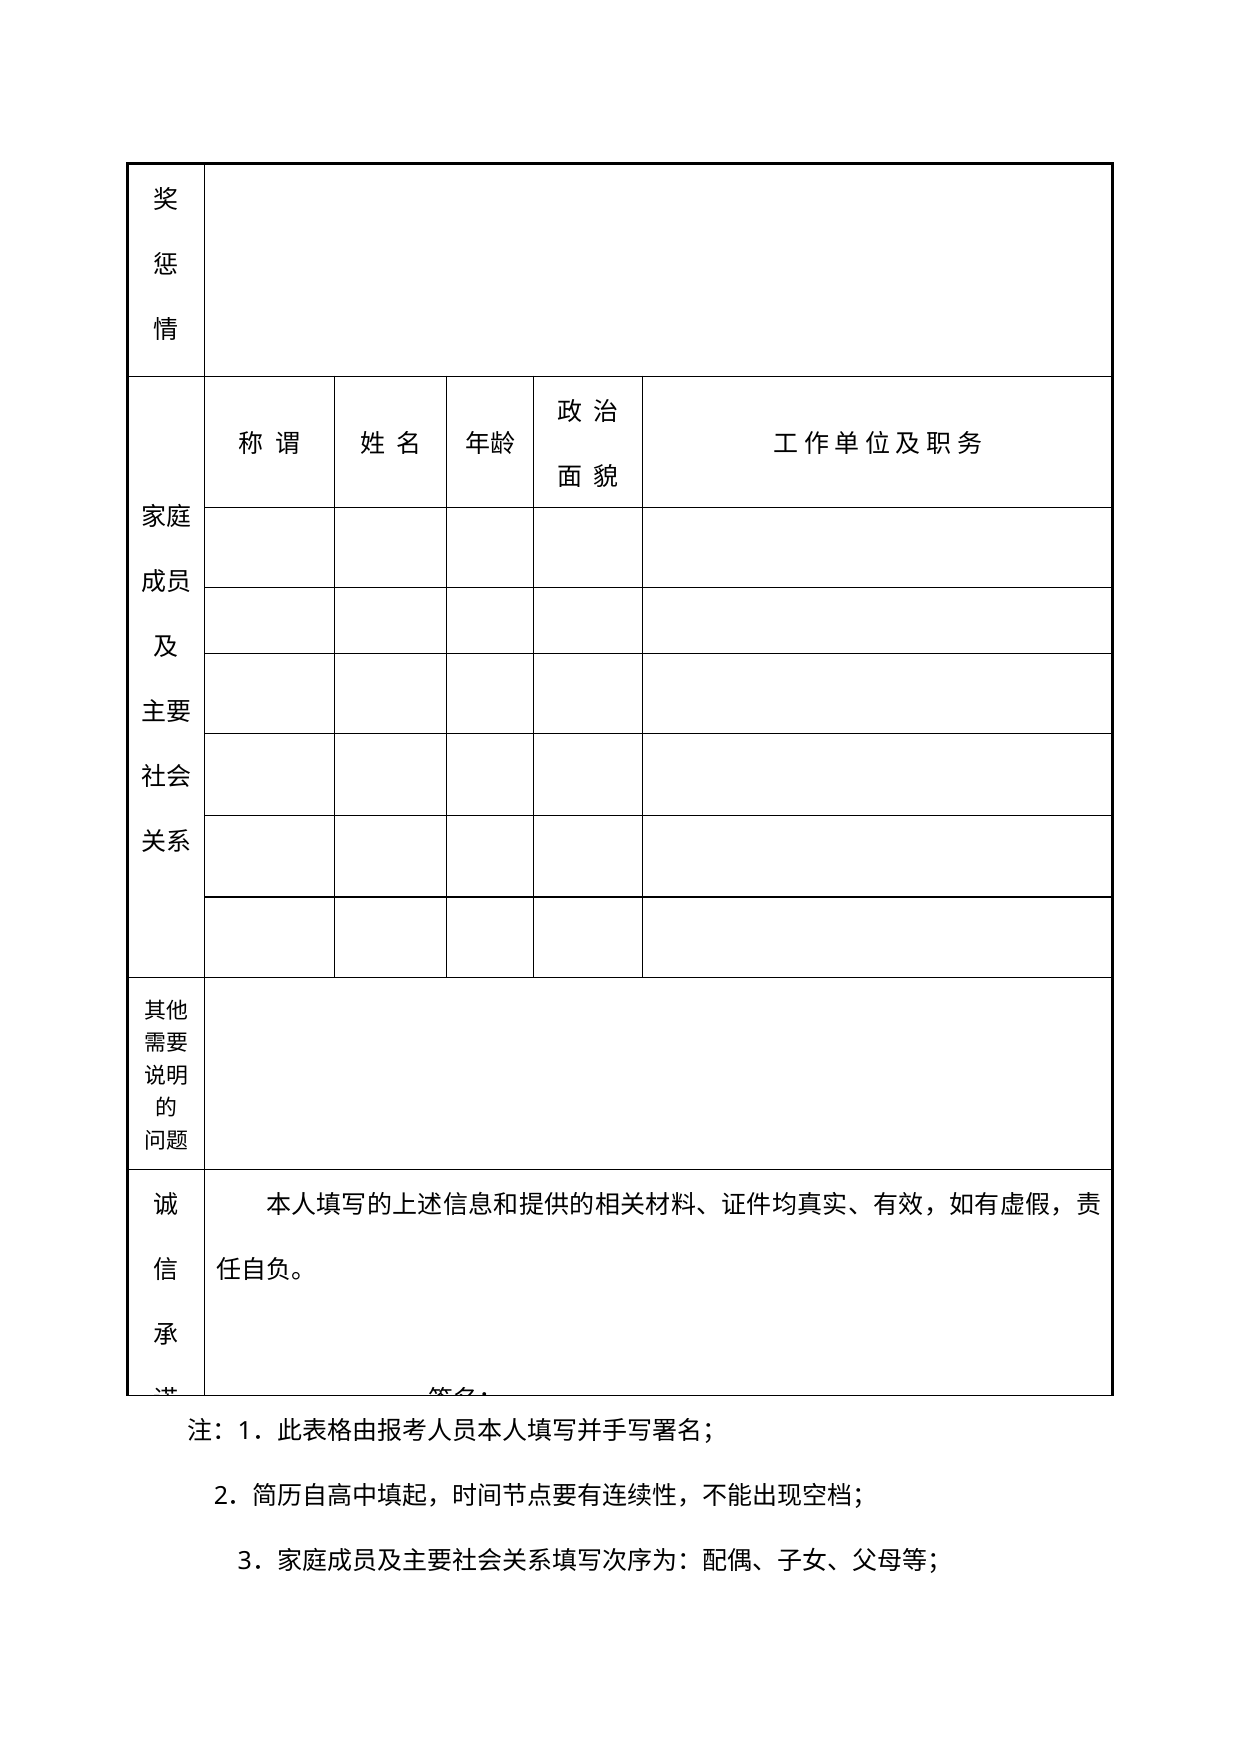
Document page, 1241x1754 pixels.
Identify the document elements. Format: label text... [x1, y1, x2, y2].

table_cell [643, 898, 1111, 977]
table_cell [335, 898, 446, 977]
table_cell 姓 名 [335, 377, 446, 507]
table_cell [643, 508, 1111, 587]
table_cell [205, 508, 334, 587]
table_cell [335, 508, 446, 587]
table_cell [643, 734, 1111, 814]
table_cell 家庭成员及 主要社会关系 [129, 377, 204, 977]
table_cell [534, 898, 642, 977]
table_cell [643, 654, 1111, 733]
table_cell [447, 898, 533, 977]
text 注：1．此表格由报考人员本人填写并手写署名； [187, 1396, 1053, 1461]
table_cell [335, 588, 446, 653]
text 3．家庭成员及主要社会关系填写次序为：配偶、子女、父母等； [187, 1526, 1053, 1591]
table_cell [335, 654, 446, 733]
table_cell [335, 734, 446, 814]
table_cell [205, 978, 1111, 1169]
table_cell 工 作 单 位 及 职 务 [643, 377, 1111, 507]
table_cell [447, 734, 533, 814]
table_header [205, 165, 1111, 376]
table_cell [205, 588, 334, 653]
text 2．简历自高中填起，时间节点要有连续性，不能出现空档； [187, 1461, 1053, 1526]
table_cell [534, 734, 642, 814]
table_cell [205, 654, 334, 733]
table_cell [205, 898, 334, 977]
table_cell [447, 508, 533, 587]
table_cell 政 治 面 貌 [534, 377, 642, 507]
table_header 奖 惩 情 况 [129, 165, 204, 376]
table_cell 称 谓 [205, 377, 334, 507]
table_cell [643, 816, 1111, 896]
table_cell 诚 信 承 诺 [129, 1170, 204, 1395]
table_cell 其他需要说明的 问题 [129, 978, 204, 1169]
table_cell 年龄 [447, 377, 533, 507]
table_cell [534, 508, 642, 587]
table_cell [447, 654, 533, 733]
table_cell [534, 816, 642, 896]
table_cell [447, 588, 533, 653]
table_cell [534, 654, 642, 733]
table_cell [534, 588, 642, 653]
table_cell [205, 816, 334, 896]
table_cell [335, 816, 446, 896]
table_cell [643, 588, 1111, 653]
table_cell [205, 734, 334, 814]
table_cell [447, 816, 533, 896]
table_cell 本人填写的上述信息和提供的相关材料、证件均真实、有效，如有虚假，责任自负。 签名： 年 月 日 [205, 1170, 1111, 1395]
